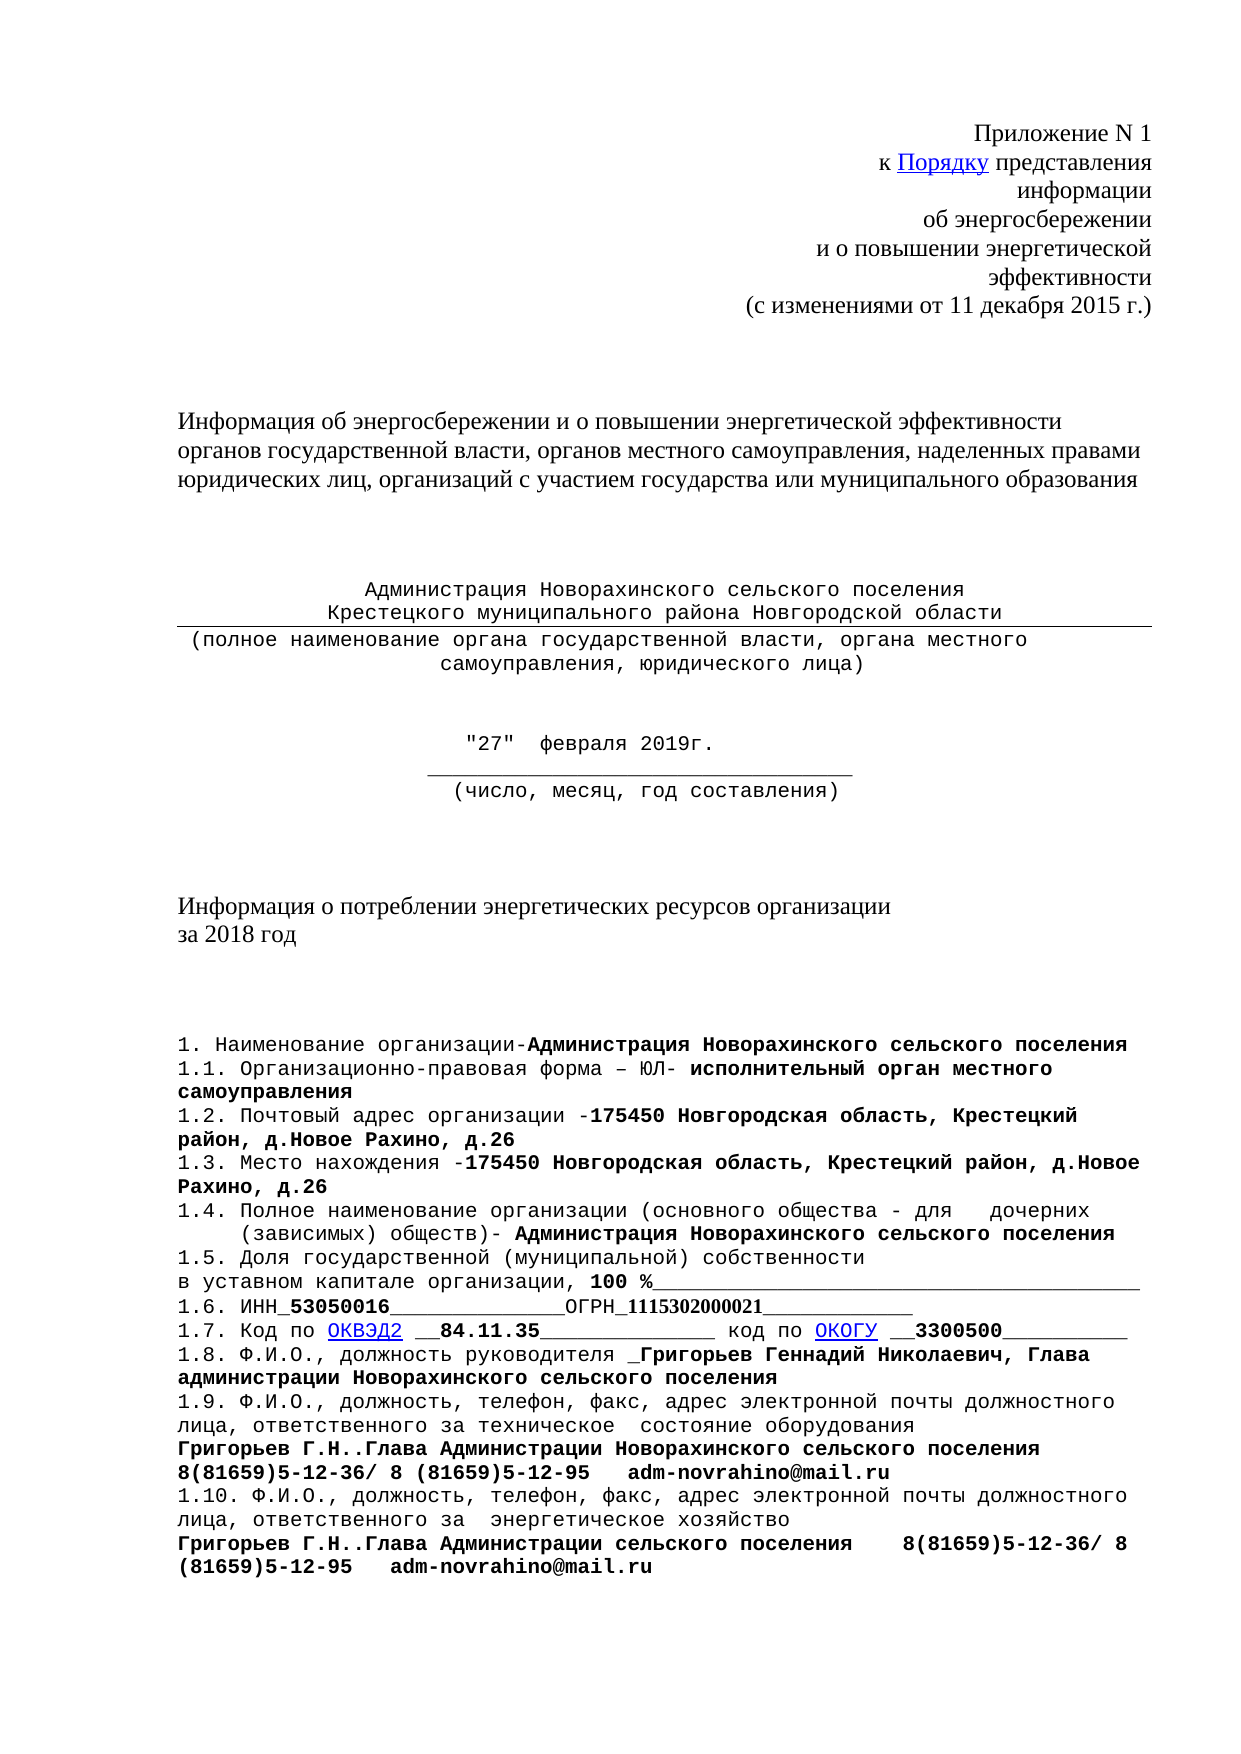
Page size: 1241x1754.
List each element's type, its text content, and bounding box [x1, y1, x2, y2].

text 1.5. Доля государственной (муниципальной) собственности [177, 1247, 1152, 1271]
text __________________________________ [177, 757, 1152, 780]
text 1.4. Полное наименование организации (основного общества - для дочерних [177, 1200, 1152, 1223]
text Приложение N 1 к Порядку представления информации об энергосбережении и о повышении энергетической эффективности (с изменениями от 11 декабря 2015 г.) [177, 118, 1152, 319]
text 1.10. Ф.И.О., должность, телефон, факс, адрес электронной почты должностного лица, ответственного за энергетическое хозяйство [177, 1486, 1152, 1533]
text в уставном капитале организации, 100 %_______________________________________ [177, 1271, 1152, 1294]
text Информация об энергосбережении и о повышении энергетической эффективности органов государственной власти, органов местного самоуправления, наделенных правами юридических лиц, организаций с участием государства или муниципального образования [177, 406, 1152, 493]
text Григорьев Г.Н..Глава Администрации сельского поселения 8(81659)5-12-36/ 8 (81659)5-12-95 adm-novrahino@mail.ru [177, 1533, 1152, 1580]
text (полное наименование органа государственной власти, органа местного [177, 627, 1152, 653]
text (число, месяц, год составления) [177, 780, 1152, 804]
text Крестецкого муниципального района Новгородской области [177, 602, 1152, 626]
text Григорьев Г.Н..Глава Администрации Новорахинского сельского поселения 8(81659)5-12-36/ 8 (81659)5-12-95 adm-novrahino@mail.ru [177, 1438, 1152, 1486]
text (зависимых) обществ)- Администрация Новорахинского сельского поселения [177, 1223, 1152, 1247]
text 1. Наименование организации-Администрация Новорахинского сельского поселения [177, 1034, 1152, 1058]
text 1.8. Ф.И.О., должность руководителя _Григорьев Геннадий Николаевич, Глава администрации Новорахинского сельского поселения [177, 1344, 1152, 1391]
text 1.2. Почтовый адрес организации -175450 Новгородская область, Крестецкий район, д.Новое Рахино, д.26 [177, 1105, 1152, 1152]
text 1.1. Организационно-правовая форма – ЮЛ- исполнительный орган местного самоуправления [177, 1058, 1152, 1105]
text самоуправления, юридического лица) [177, 653, 1152, 676]
text Администрация Новорахинского сельского поселения [177, 579, 1152, 602]
text Информация о потреблении энергетических ресурсов организации за 2018 год [177, 891, 1152, 948]
text 1.7. Код по ОКВЭД2 __84.11.35______________ код по ОКОГУ __3300500__________ [177, 1320, 1152, 1344]
text 1.3. Место нахождения -175450 Новгородская область, Крестецкий район, д.Новое Рахино, д.26 [177, 1152, 1152, 1200]
text 1.9. Ф.И.О., должность, телефон, факс, адрес электронной почты должностного лица, ответственного за техническое состояние оборудования [177, 1391, 1152, 1438]
text "27" февраля 2019г. [177, 733, 1152, 757]
text 1.6. ИНН_53050016______________ОГРН_1115302000021____________ [177, 1294, 1152, 1320]
